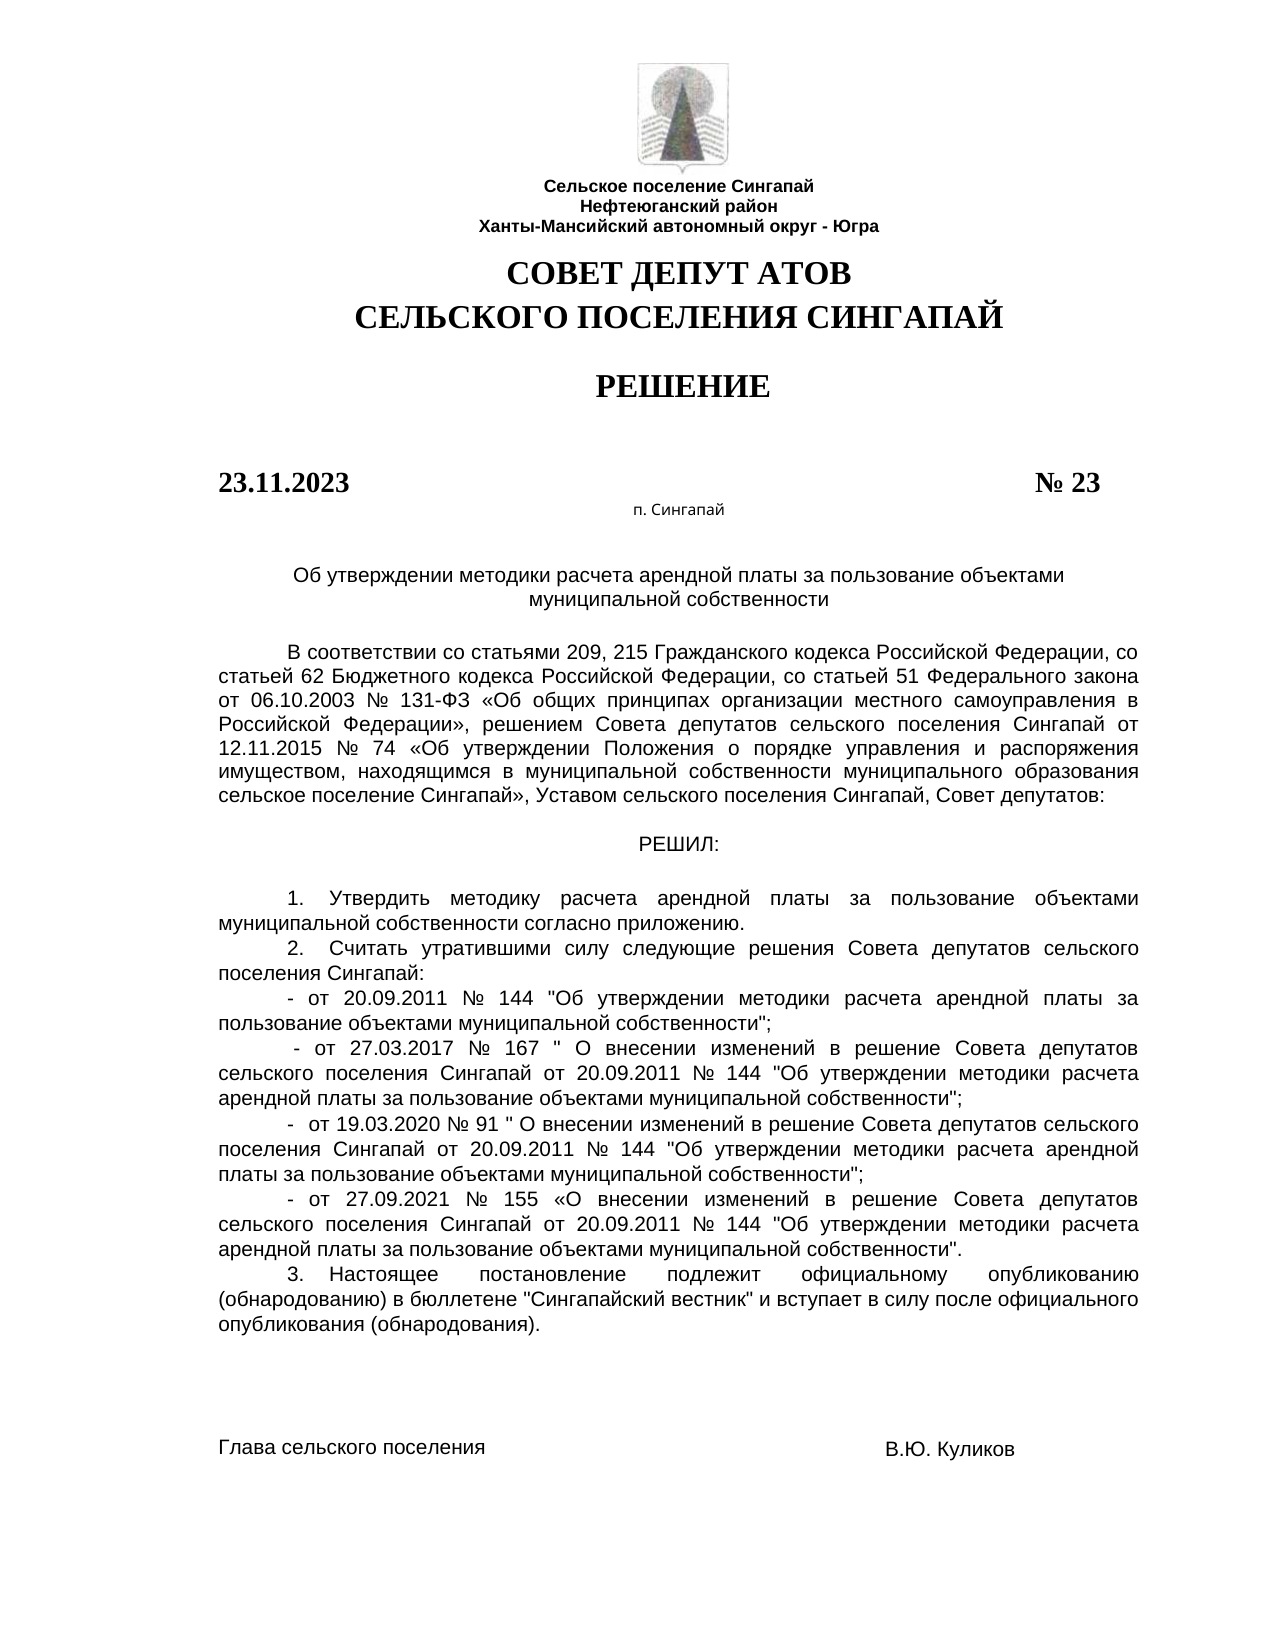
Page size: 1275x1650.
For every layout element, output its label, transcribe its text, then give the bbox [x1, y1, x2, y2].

text Сельское поселение Сингапай Нефтеюганский район Ханты-Мансийский автономный округ - Югра [218, 175, 1140, 237]
text 23.11.2023 № 23 [218, 465, 1140, 499]
text п. Сингапай [218, 499, 1140, 520]
list от 27.03.2017 № 167 " О внесении изменений в решение Совета депутатов сельского поселения Сингапай от 20.09.2011 № 144 "Об утверждении методики расчета арендной платы за пользование объектами муниципальной собственности"; [218, 1036, 1140, 1110]
text СОВЕТ ДЕПУТ АТОВ СЕЛЬСКОГО ПОСЕЛЕНИЯ СИНГАПАЙ [218, 253, 1140, 336]
text РЕШЕНИЕ [218, 366, 1140, 405]
text Глава сельского поселения [218, 1435, 1140, 1459]
text Об утверждении методики расчета арендной платы за пользование объектами муниципальной собственности [218, 562, 1140, 610]
list от 19.03.2020 № 91 " О внесении изменений в решение Совета депутатов сельского поселения Сингапай от 20.09.2011 № 144 "Об утверждении методики расчета арендной платы за пользование объектами муниципальной собственности"; [218, 1111, 1140, 1186]
list от 20.09.2011 № 144 "Об утверждении методики расчета арендной платы за пользование объектами муниципальной собственности"; [218, 986, 1140, 1035]
list Настоящее постановление подлежит официальному опубликованию (обнародованию) в бюллетене "Сингапайский вестник" и вступает в силу после официального опубликования (обнародования). [218, 1262, 1140, 1336]
text В соответствии со статьями 209, 215 Гражданского кодекса Российской Федерации, со статьей 62 Бюджетного кодекса Российской Федерации, со статьей 51 Федерального закона от 06.10.2003 № 131-ФЗ «Об общих принципах организации местного самоуправления в Российской Федерации», решением Совета депутатов сельского поселения Сингапай от 12.11.2015 № 74 «Об утверждении Положения о порядке управления и распоряжения имуществом, находящимся в муниципальной собственности муниципального образования сельское поселение Сингапай», Уставом сельского поселения Сингапай, Совет депутатов: [218, 639, 1140, 807]
picture [637, 63, 730, 175]
list Утвердить методику расчета арендной платы за пользование объектами муниципальной собственности согласно приложению. [218, 885, 1140, 934]
list от 27.09.2021 № 155 «О внесении изменений в решение Совета депутатов сельского поселения Сингапай от 20.09.2011 № 144 "Об утверждении методики расчета арендной платы за пользование объектами муниципальной собственности". [218, 1187, 1140, 1261]
text РЕШИЛ: [218, 832, 1140, 856]
list Считать утратившими силу следующие решения Совета депутатов сельского поселения Сингапай: [218, 936, 1140, 985]
